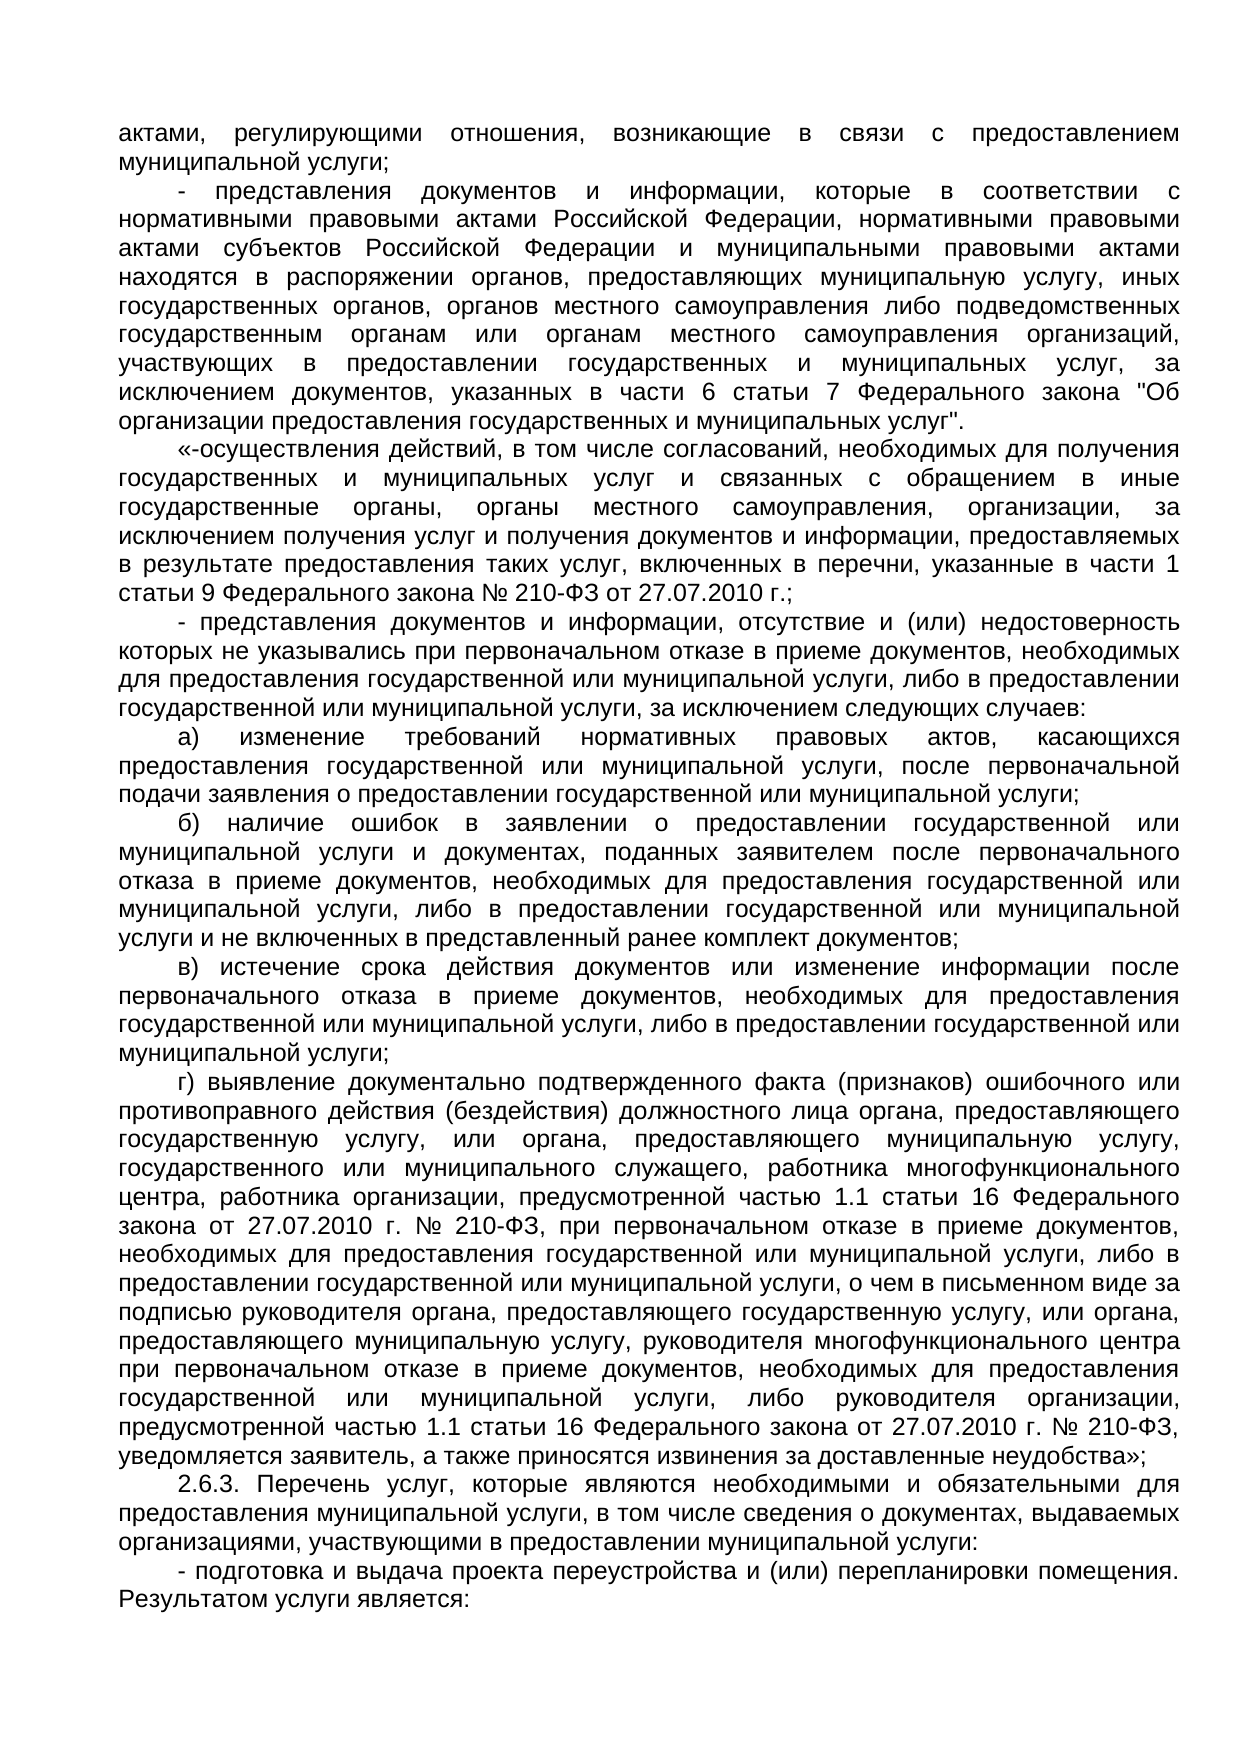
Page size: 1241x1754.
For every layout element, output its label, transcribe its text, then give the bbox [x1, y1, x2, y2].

text 2.6.3. Перечень услуг, которые являются необходимыми и обязательными для предоставления муниципальной услуги, в том числе сведения о документах, выдаваемых организациями, участвующими в предоставлении муниципальной услуги: [118, 1469, 1181, 1556]
text г) выявление документально подтвержденного факта (признаков) ошибочного или противоправного действия (бездействия) должностного лица органа, предоставляющего государственную услугу, или органа, предоставляющего муниципальную услугу, государственного или муниципального служащего, работника многофункционального центра, работника организации, предусмотренной частью 1.1 статьи 16 Федерального закона от 27.07.2010 г. № 210-ФЗ, при первоначальном отказе в приеме документов, необходимых для предоставления государственной или муниципальной услуги, либо в предоставлении государственной или муниципальной услуги, о чем в письменном виде за подписью руководителя органа, предоставляющего государственную услугу, или органа, предоставляющего муниципальную услугу, руководителя многофункционального центра при первоначальном отказе в приеме документов, необходимых для предоставления государственной или муниципальной услуги, либо руководителя организации, предусмотренной частью 1.1 статьи 16 Федерального закона от 27.07.2010 г. № 210-ФЗ, уведомляется заявитель, а также приносятся извинения за доставленные неудобства»; [118, 1067, 1181, 1469]
text «-осуществления действий, в том числе согласований, необходимых для получения государственных и муниципальных услуг и связанных с обращением в иные государственные органы, органы местного самоуправления, организации, за исключением получения услуг и получения документов и информации, предоставляемых в результате предоставления таких услуг, включенных в перечни, указанные в части 1 статьи 9 Федерального закона № 210-ФЗ от 27.07.2010 г.; [118, 434, 1181, 607]
text - представления документов и информации, отсутствие и (или) недостоверность которых не указывались при первоначальном отказе в приеме документов, необходимых для предоставления государственной или муниципальной услуги, либо в предоставлении государственной или муниципальной услуги, за исключением следующих случаев: [118, 607, 1181, 722]
text - представления документов и информации, которые в соответствии с нормативными правовыми актами Российской Федерации, нормативными правовыми актами субъектов Российской Федерации и муниципальными правовыми актами находятся в распоряжении органов, предоставляющих муниципальную услугу, иных государственных органов, органов местного самоуправления либо подведомственных государственным органам или органам местного самоуправления организаций, участвующих в предоставлении государственных и муниципальных услуг, за исключением документов, указанных в части 6 статьи 7 Федерального закона "Об организации предоставления государственных и муниципальных услуг". [118, 176, 1181, 434]
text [118, 118, 1181, 176]
text а) изменение требований нормативных правовых актов, касающихся предоставления государственной или муниципальной услуги, после первоначальной подачи заявления о предоставлении государственной или муниципальной услуги; [118, 722, 1181, 808]
text в) истечение срока действия документов или изменение информации после первоначального отказа в приеме документов, необходимых для предоставления государственной или муниципальной услуги, либо в предоставлении государственной или муниципальной услуги; [118, 952, 1181, 1067]
text - подготовка и выдача проекта переустройства и (или) перепланировки помещения. Результатом услуги является: [118, 1556, 1181, 1613]
text б) наличие ошибок в заявлении о предоставлении государственной или муниципальной услуги и документах, поданных заявителем после первоначального отказа в приеме документов, необходимых для предоставления государственной или муниципальной услуги, либо в предоставлении государственной или муниципальной услуги и не включенных в представленный ранее комплект документов; [118, 808, 1181, 952]
